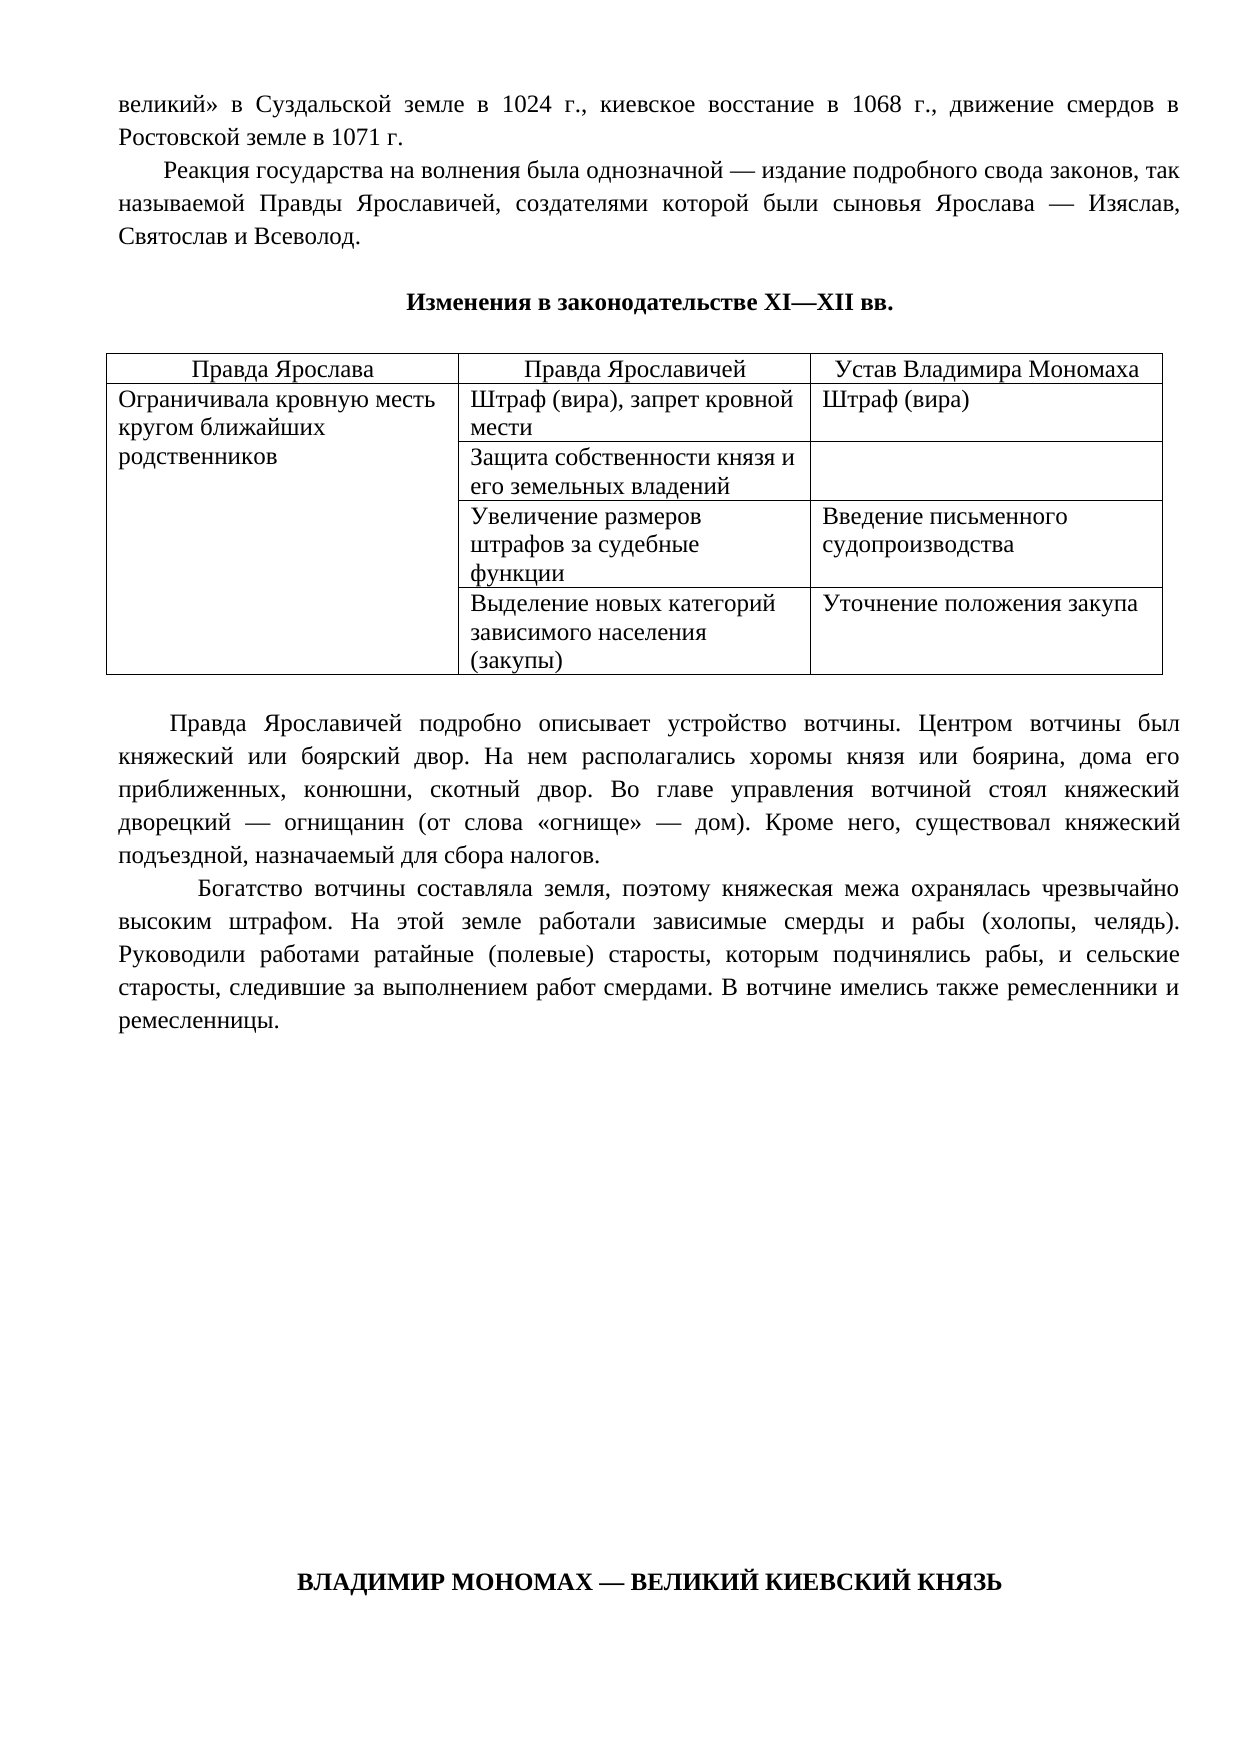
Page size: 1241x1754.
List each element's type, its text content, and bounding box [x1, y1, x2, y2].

text Изменения в законодательстве XI—XII вв. [118, 287, 1181, 316]
text Правда Ярославичей подробно описывает устройство вотчины. Центром вотчины был княжеский или боярский двор. На нем располагались хоромы князя или боярина, дома его приближенных, конюшни, скотный двор. Во главе управления вотчиной стоял княжеский дворецкий — огнищанин (от слова «огнище» — дом). Кроме него, существовал княжеский подъездной, назначаемый для сбора налогов. [118, 708, 1181, 869]
table_cell Выделение новых категорий зависимого населения (закупы) [459, 588, 810, 674]
table_header Правда Ярославичей [459, 354, 810, 383]
text Реакция государства на волнения была однозначной — издание подробного свода законов, так называемой Правды Ярославичей, создателями которой были сыновья Ярослава — Изяслав, Святослав и Всеволод. [118, 155, 1181, 249]
table_cell Штраф (вира) [811, 384, 1162, 441]
table_cell Введение письменного судопроизводства [811, 501, 1162, 587]
text ВЛАДИМИР МОНОМАХ — ВЕЛИКИЙ КИЕВСКИЙ КНЯЗЬ [118, 1567, 1181, 1596]
table_cell Штраф (вира), запрет кровной мести [459, 384, 810, 441]
table_header Устав Владимира Мономаха [811, 354, 1162, 383]
table_cell [811, 442, 1162, 500]
table_header Правда Ярослава [107, 354, 458, 383]
text Богатство вотчины составляла земля, поэтому княжеская межа охранялась чрезвычайно высоким штрафом. На этой земле работали зависимые смерды и рабы (холопы, челядь). Руководили работами ратайные (полевые) старосты, которым подчинялись рабы, и сельские старосты, следившие за выполнением работ смердами. В вотчине имелись также ремесленники и ремесленницы. [118, 873, 1181, 1034]
table_cell Защита собственности князя и его земельных владений [459, 442, 810, 500]
table_cell Увеличение размеров штрафов за судебные функции [459, 501, 810, 587]
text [118, 89, 1181, 150]
table_cell Уточнение положения закупа [811, 588, 1162, 674]
table_cell Ограничивала кровную месть кругом ближайших родственников [107, 384, 458, 674]
